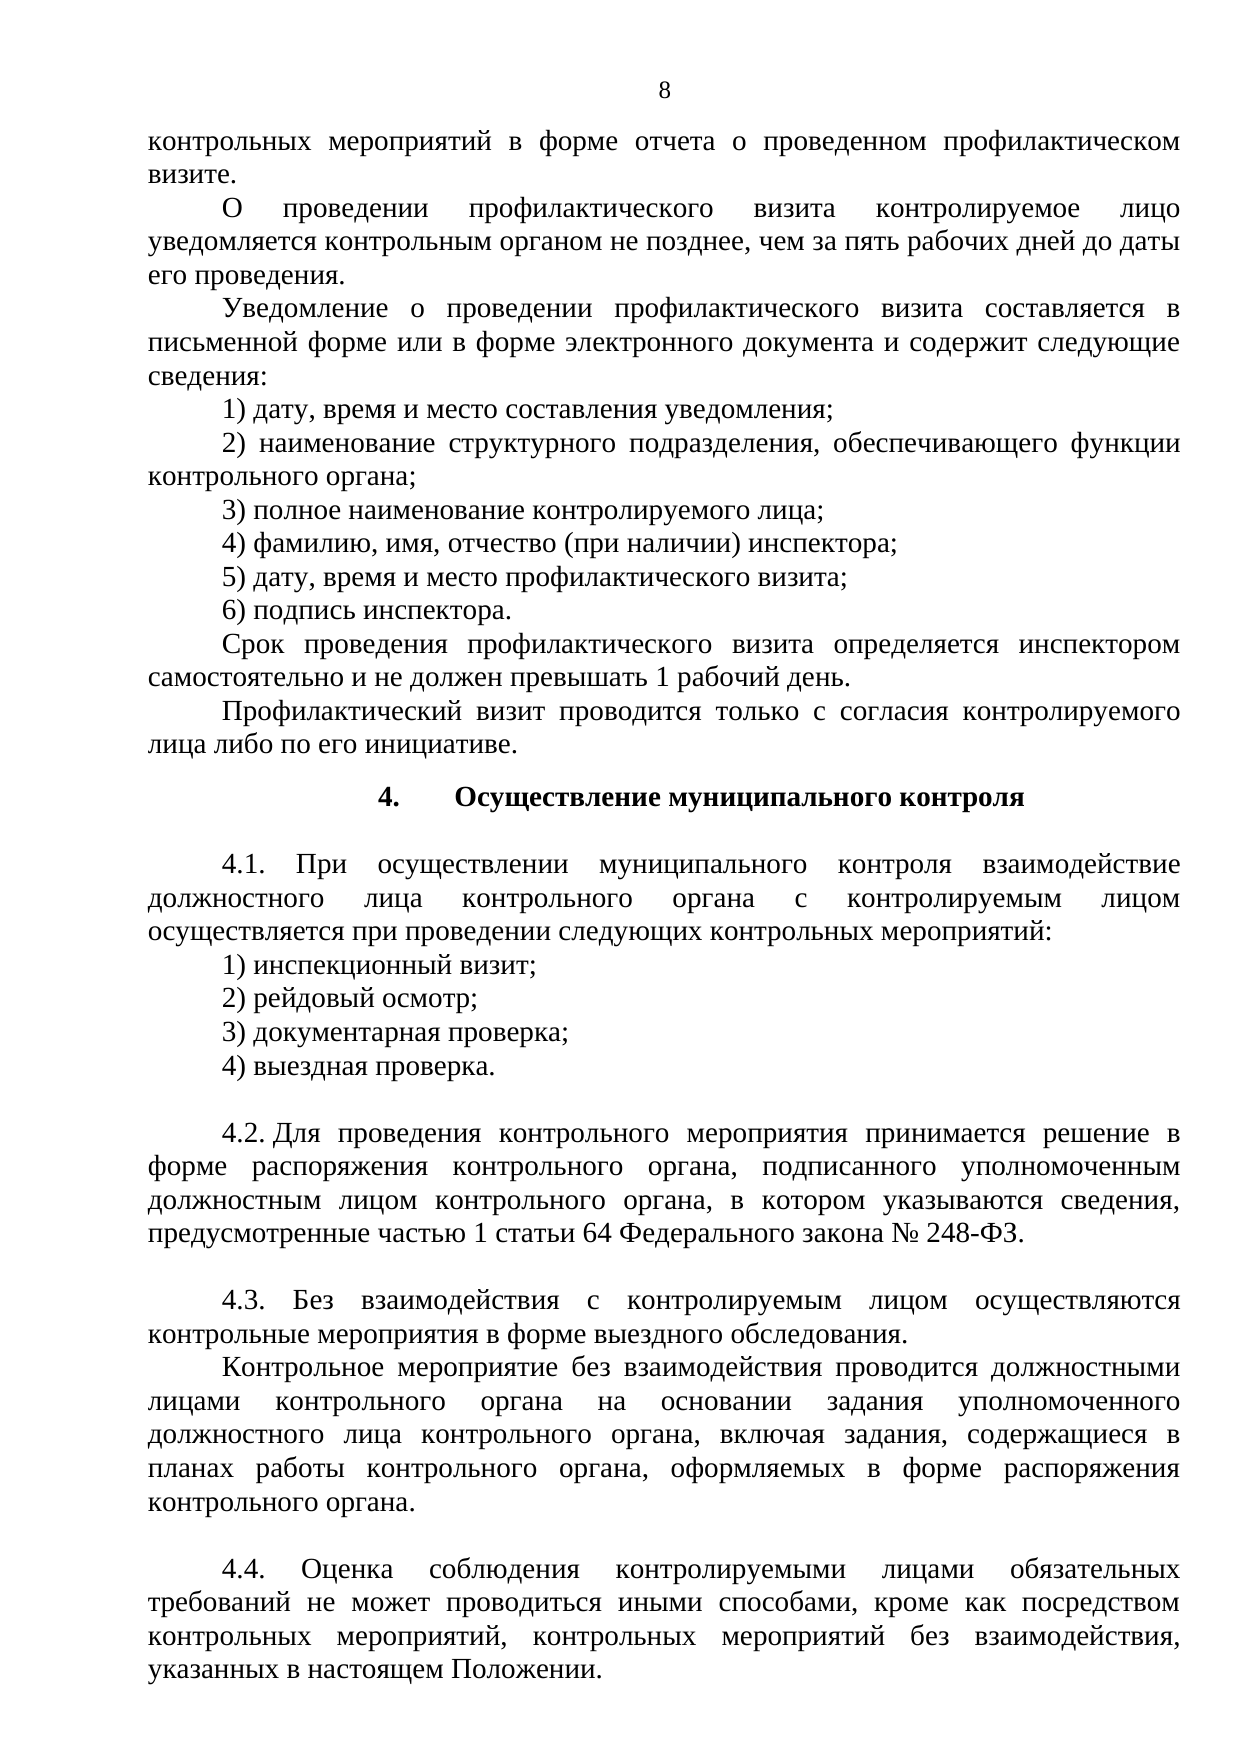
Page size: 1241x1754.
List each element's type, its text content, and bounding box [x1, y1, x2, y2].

text 1) инспекционный визит; [148, 947, 1181, 981]
text 6) подпись инспектора. [148, 592, 1181, 626]
text Контрольное мероприятие без взаимодействия проводится должностными лицами контрольного органа на основании задания уполномоченного должностного лица контрольного органа, включая задания, содержащиеся в планах работы контрольного органа, оформляемых в форме распоряжения контрольного органа. [148, 1349, 1181, 1517]
text Профилактический визит проводится только с согласия контролируемого лица либо по его инициативе. [148, 693, 1181, 760]
text 4) выездная проверка. [148, 1048, 1181, 1081]
text 4) фамилию, имя, отчество (при наличии) инспектора; [148, 525, 1181, 559]
text 2) рейдовый осмотр; [148, 981, 1181, 1014]
text 3) полное наименование контролируемого лица; [148, 492, 1181, 525]
text Срок проведения профилактического визита определяется инспектором самостоятельно и не должен превышать 1 рабочий день. [148, 626, 1181, 693]
text 2) наименование структурного подразделения, обеспечивающего функции контрольного органа; [148, 425, 1181, 492]
text 3) документарная проверка; [148, 1014, 1181, 1048]
text 4.4. Оценка соблюдения контролируемыми лицами обязательных требований не может проводиться иными способами, кроме как посредством контрольных мероприятий, контрольных мероприятий без взаимодействия, указанных в настоящем Положении. [148, 1551, 1181, 1685]
text О проведении профилактического визита контролируемое лицо уведомляется контрольным органом не позднее, чем за пять рабочих дней до даты его проведения. [148, 190, 1181, 291]
text 4.1. При осуществлении муниципального контроля взаимодействие должностного лица контрольного органа с контролируемым лицом осуществляется при проведении следующих контрольных мероприятий: [148, 846, 1181, 947]
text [148, 123, 1181, 190]
text 1) дату, время и место составления уведомления; [148, 391, 1181, 425]
text 5) дату, время и место профилактического визита; [148, 559, 1181, 592]
text 4.3. Без взаимодействия с контролируемым лицом осуществляются контрольные мероприятия в форме выездного обследования. [148, 1282, 1181, 1349]
text Уведомление о проведении профилактического визита составляется в письменной форме или в форме электронного документа и содержит следующие сведения: [148, 291, 1181, 391]
text 4. Осуществление муниципального контроля [148, 779, 1181, 813]
text 4.2. Для проведения контрольного мероприятия принимается решение в форме распоряжения контрольного органа, подписанного уполномоченным должностным лицом контрольного органа, в котором указываются сведения, предусмотренные частью 1 статьи 64 Федерального закона № 248-ФЗ. [148, 1115, 1181, 1249]
